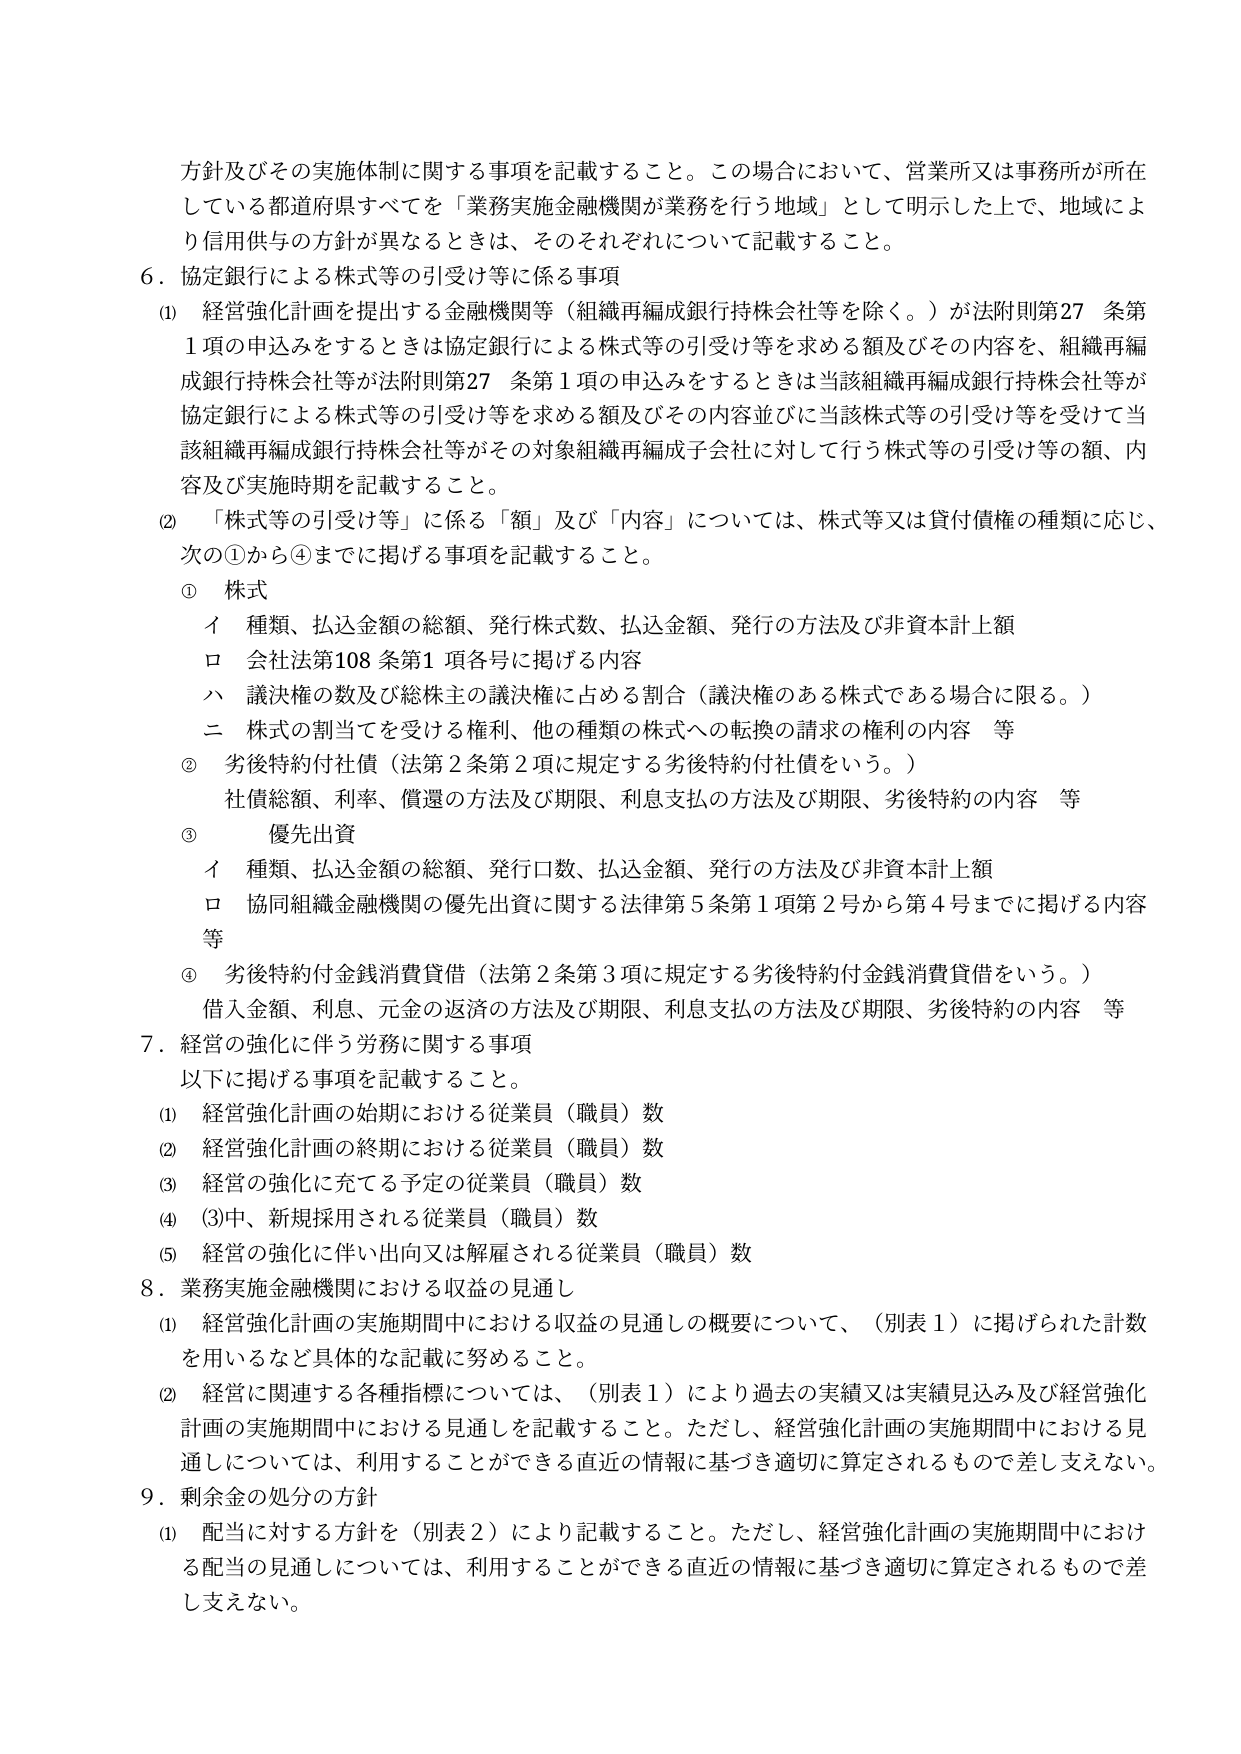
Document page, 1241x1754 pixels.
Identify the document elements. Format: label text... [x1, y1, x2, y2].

text ⑸ 経営の強化に伴い出向又は解雇される従業員（職員）数 [137, 1234, 1148, 1269]
text ロ 会社法第108条第1項各号に掲げる内容 [181, 641, 1148, 676]
text イ 種類、払込金額の総額、発行株式数、払込金額、発行の方法及び非資本計上額 [181, 606, 1148, 641]
text ９．剰余金の処分の方針 [115, 1479, 1148, 1514]
text ⑵ 経営に関連する各種指標については、（別表１）により過去の実績又は実績見込み及び経営強化計画の実施期間中における見通しを記載すること。ただし、経営強化計画の実施期間中における見通しについては、利用することができる直近の情報に基づき適切に算定されるもので差し支えない。 [137, 1374, 1148, 1479]
text ８．業務実施金融機関における収益の見通し [115, 1269, 1148, 1304]
text ⑴ 経営強化計画の始期における従業員（職員）数 [137, 1095, 1148, 1130]
text ⑷ ⑶中、新規採用される従業員（職員）数 [137, 1200, 1148, 1234]
text 社債総額、利率、償還の方法及び期限、利息支払の方法及び期限、劣後特約の内容 等 [181, 781, 1148, 816]
text ② 劣後特約付社債（法第２条第２項に規定する劣後特約付社債をいう。） [159, 746, 1148, 781]
text ⑴ 配当に対する方針を（別表２）により記載すること。ただし、経営強化計画の実施期間中における配当の見通しについては、利用することができる直近の情報に基づき適切に算定されるもので差し支えない。 [137, 1514, 1148, 1618]
text ロ 協同組織金融機関の優先出資に関する法律第５条第１項第２号から第４号までに掲げる内容 等 [181, 886, 1148, 955]
text ⑴ 経営強化計画を提出する金融機関等（組織再編成銀行持株会社等を除く。）が法附則第27条第１項の申込みをするときは協定銀行による株式等の引受け等を求める額及びその内容を、組織再編成銀行持株会社等が法附則第27条第１項の申込みをするときは当該組織再編成銀行持株会社等が協定銀行による株式等の引受け等を求める額及びその内容並びに当該株式等の引受け等を受けて当該組織再編成銀行持株会社等がその対象組織再編成子会社に対して行う株式等の引受け等の額、内容及び実施時期を記載すること。 [137, 292, 1148, 502]
text ７．経営の強化に伴う労務に関する事項 [115, 1025, 1148, 1060]
text イ 種類、払込金額の総額、発行口数、払込金額、発行の方法及び非資本計上額 [181, 851, 1148, 886]
text ハ 議決権の数及び総株主の議決権に占める割合（議決権のある株式である場合に限る。） [181, 676, 1148, 711]
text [137, 153, 1148, 257]
text ⑵ 「株式等の引受け等」に係る「額」及び「内容」については、株式等又は貸付債権の種類に応じ、次の①から④までに掲げる事項を記載すること。 [137, 502, 1148, 572]
text ④ 劣後特約付金銭消費貸借（法第２条第３項に規定する劣後特約付金銭消費貸借をいう。） [159, 955, 1148, 990]
text ③ 優先出資 [159, 816, 1148, 851]
text ニ 株式の割当てを受ける権利、他の種類の株式への転換の請求の権利の内容 等 [181, 711, 1148, 746]
text ① 株式 [159, 572, 1148, 606]
text ⑵ 経営強化計画の終期における従業員（職員）数 [137, 1130, 1148, 1165]
text 以下に掲げる事項を記載すること。 [137, 1060, 1148, 1095]
text ⑴ 経営強化計画の実施期間中における収益の見通しの概要について、（別表１）に掲げられた計数を用いるなど具体的な記載に努めること。 [137, 1304, 1148, 1374]
text 借入金額、利息、元金の返済の方法及び期限、利息支払の方法及び期限、劣後特約の内容 等 [181, 990, 1148, 1025]
text ６．協定銀行による株式等の引受け等に係る事項 [115, 257, 1148, 292]
text ⑶ 経営の強化に充てる予定の従業員（職員）数 [137, 1165, 1148, 1200]
